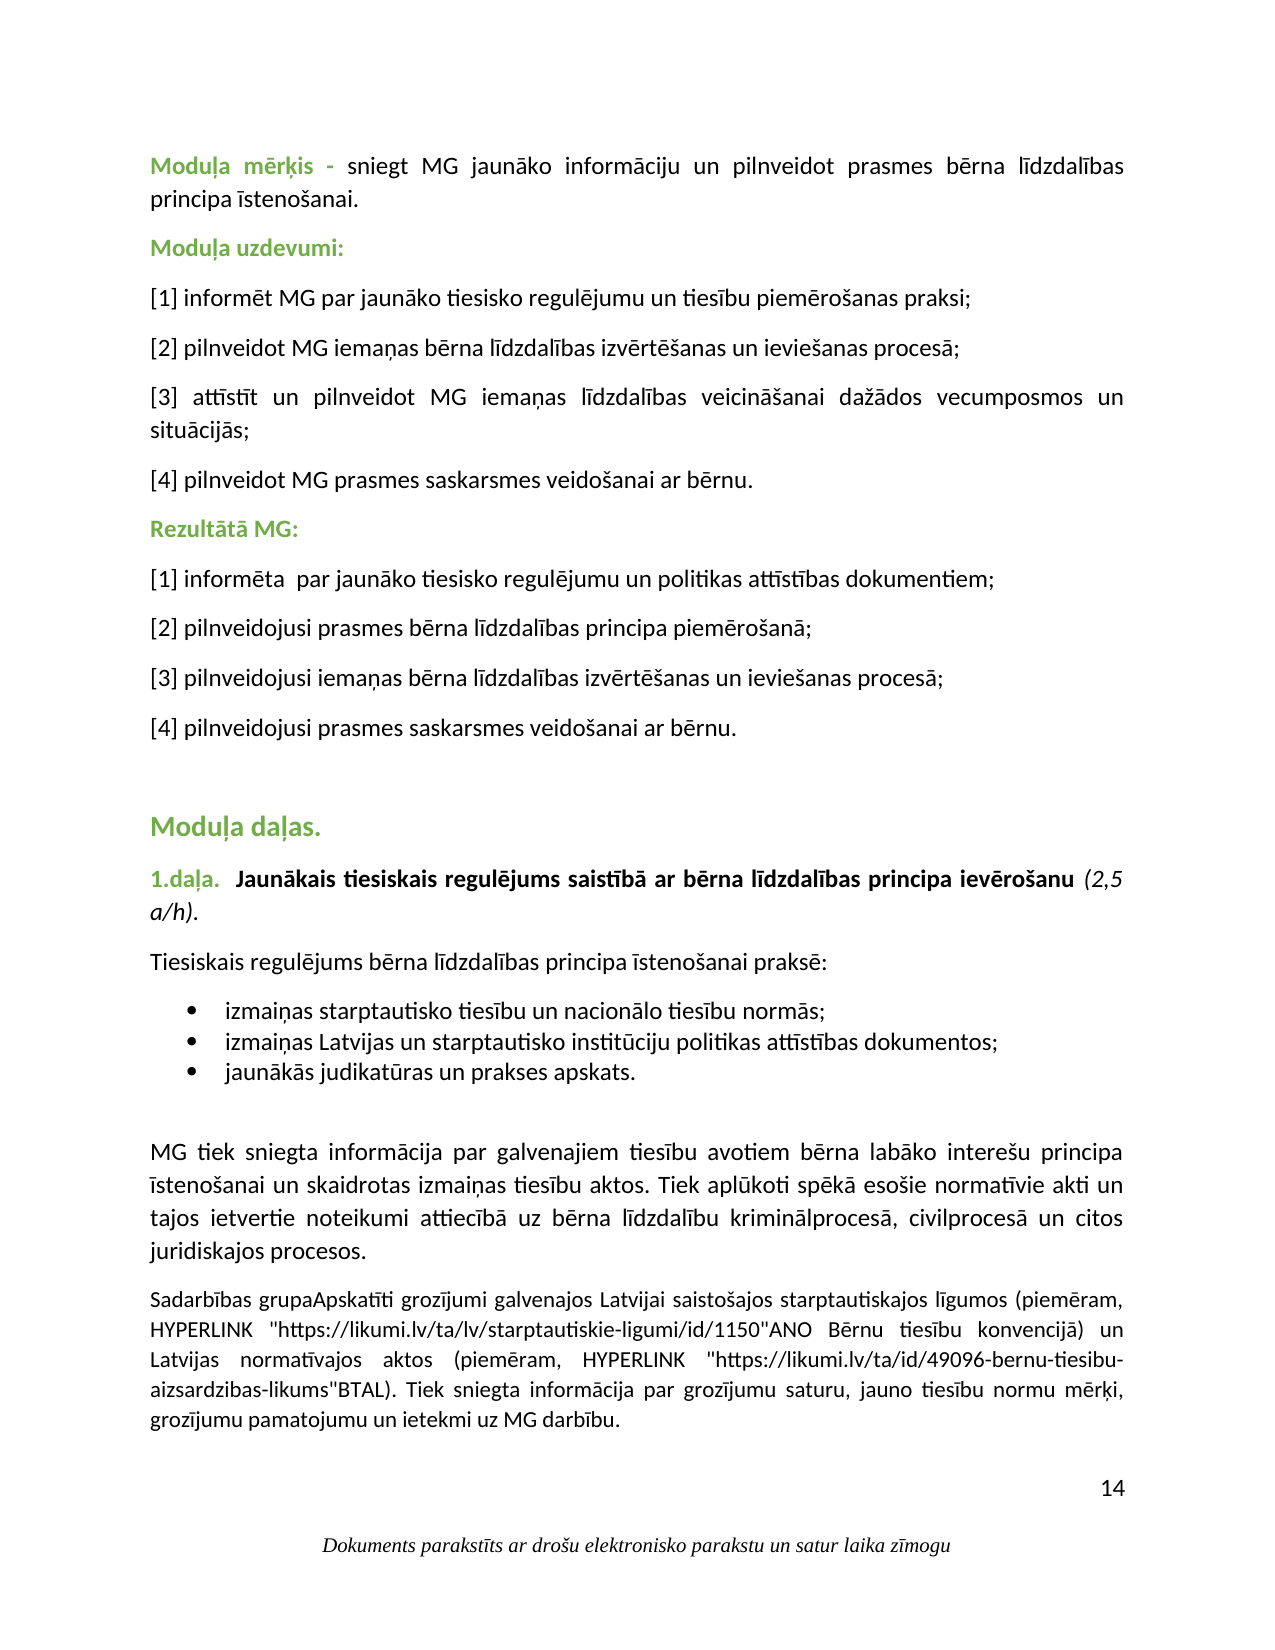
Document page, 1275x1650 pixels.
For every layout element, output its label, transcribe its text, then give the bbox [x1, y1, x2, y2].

text Moduļa daļas. [150, 808, 1125, 844]
text pilnveidojusi prasmes saskarsmes veidošanai ar bērnu. [150, 712, 1125, 742]
text pilnveidojusi prasmes bērna līdzdalības principa piemērošanā; [150, 612, 1125, 643]
text MG tiek sniegta informācija par galvenajiem tiesību avotiem bērna labāko interešu principa īstenošanai un skaidrotas izmaiņas tiesību aktos. Tiek aplūkoti spēkā esošie normatīvie akti un tajos ietvertie noteikumi attiecībā uz bērna līdzdalību kriminālprocesā, civilprocesā un citos juridiskajos procesos. [150, 1136, 1125, 1266]
text [2] pilnveidot MG iemaņas bērna līdzdalības izvērtēšanas un ieviešanas procesā; [150, 332, 1125, 362]
text [3] attīstīt un pilnveidot MG iemaņas līdzdalības veicināšanai dažādos vecumposmos un situācijās; [150, 381, 1125, 445]
list jaunākās judikatūras un prakses apskats. [187, 1056, 1125, 1087]
text Moduļa uzdevumi: [150, 232, 1125, 263]
list izmaiņas normās; [187, 995, 1125, 1026]
text [1] informēt MG par jaunāko tiesisko regulējumu un tiesību piemērošanas praksi; [150, 282, 1125, 313]
text Rezultātā MG: [150, 513, 1125, 544]
text Moduļa mērķis - sniegt MG jaunāko informāciju un pilnveidot prasmes bērna līdzdalības principa īstenošanai. [150, 150, 1125, 213]
text pilnveidojusi iemaņas bērna līdzdalības izvērtēšanas un ieviešanas procesā; [150, 662, 1125, 693]
text pilnveidot MG prasmes saskarsmes veidošanai ar bērnu. [150, 464, 1125, 494]
text 1.daļa. Jaunākais tiesiskais regulējums saistībā ar bērna līdzdalības principa ievērošanu (2,5 a/h). [150, 863, 1125, 927]
list izmaiņas Latvijas un starptautisko institūciju politikas attīstības dokumentos; [187, 1026, 1125, 1056]
text par jaunāko tiesisko regulējumu un politikas attīstības dokumentiem; [150, 563, 1125, 593]
text Tiesiskais regulējums bērna līdzdalības principa īstenošanai praksē: [150, 946, 1125, 976]
